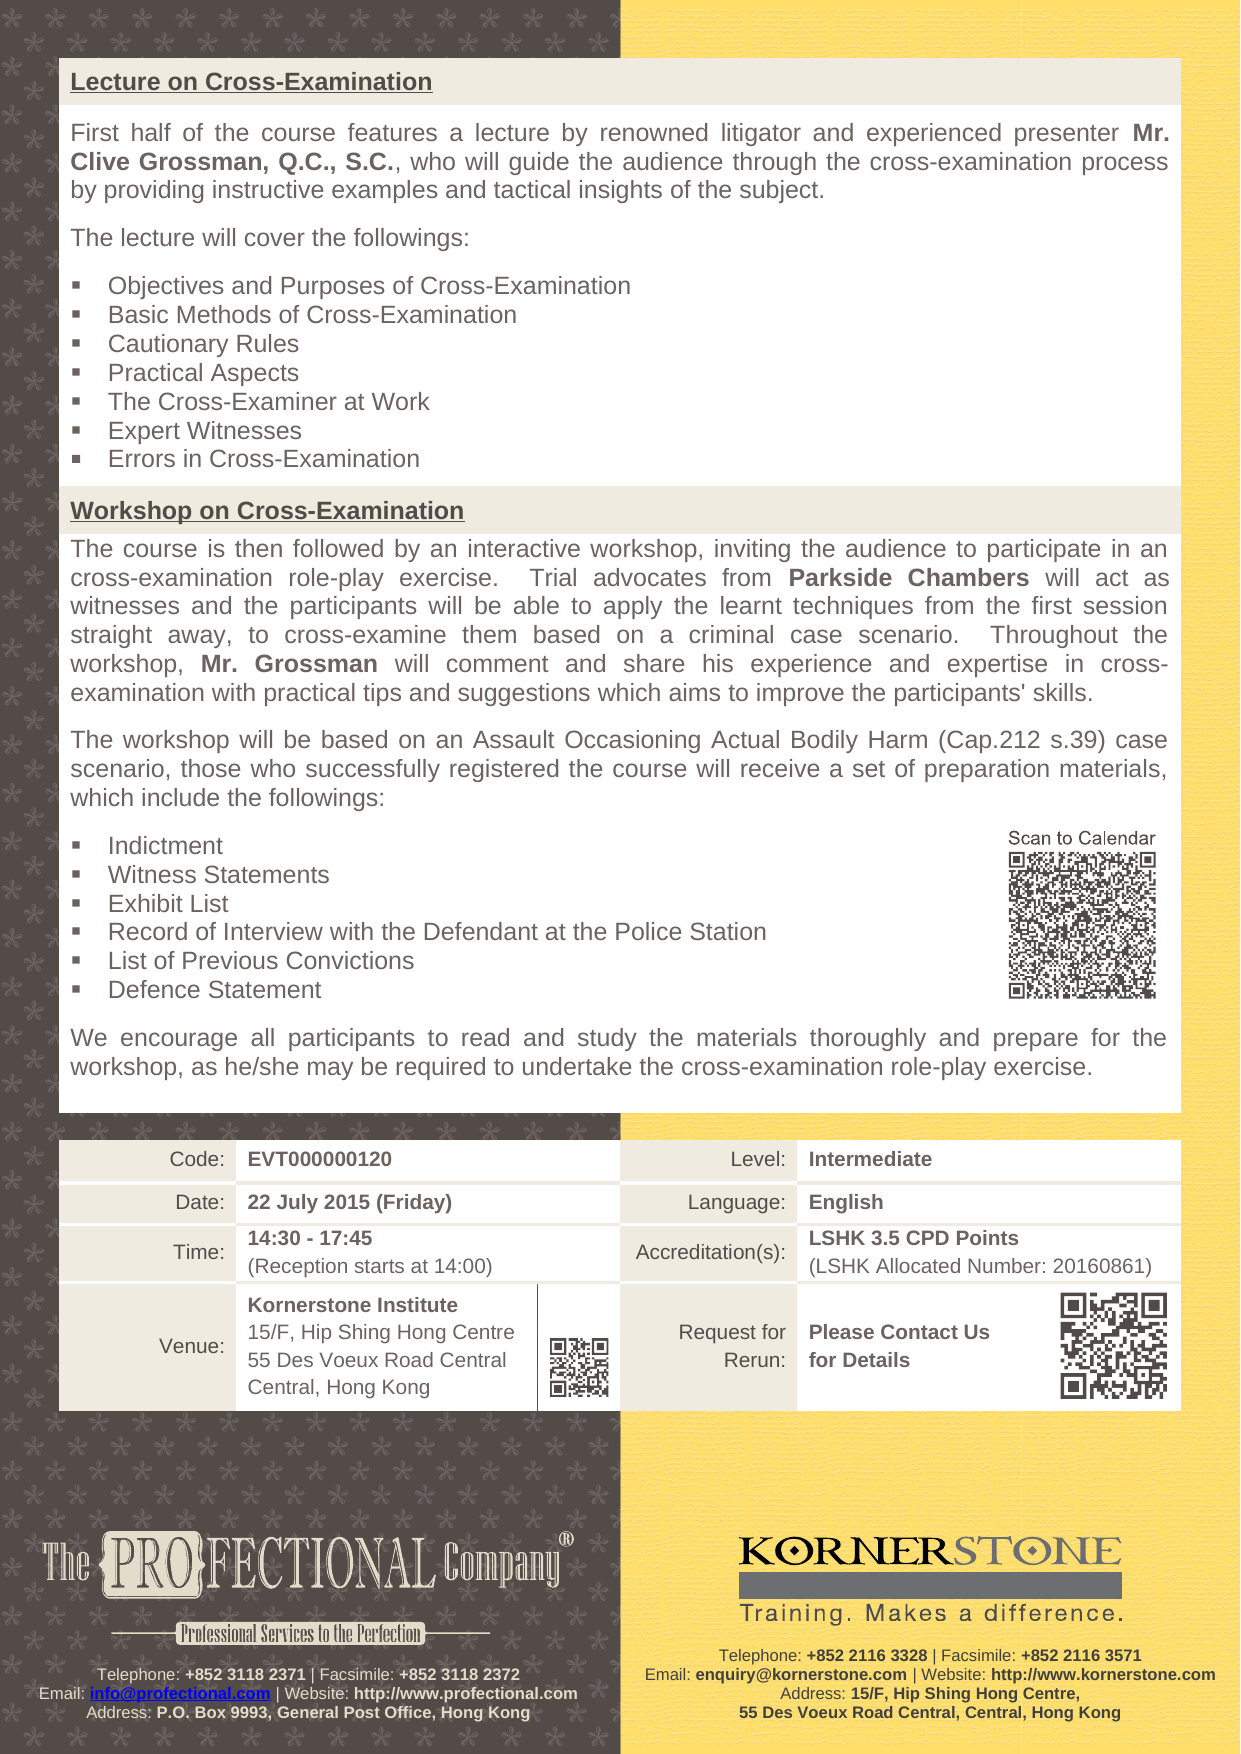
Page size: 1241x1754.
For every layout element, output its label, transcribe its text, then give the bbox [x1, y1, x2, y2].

table_cell Kornerstone Institute 15/F, Hip Shing Hong Centre 55 Des Voeux Road Central Central, Hong Kong [236, 1284, 537, 1411]
table_cell 14:30 - 17:45 (Reception starts at 14:00) [236, 1226, 620, 1281]
table_cell English [797, 1185, 1181, 1223]
table_cell Language: [620, 1185, 797, 1223]
table_header Intermediate [797, 1140, 1181, 1181]
table_cell Date: [59, 1185, 236, 1223]
table_cell Time: [59, 1226, 236, 1281]
table_header Level: [620, 1140, 797, 1181]
table_cell [1046, 1284, 1181, 1411]
table_cell Request for Rerun: [620, 1284, 797, 1411]
table_cell Venue: [59, 1284, 236, 1411]
table_cell Workshop on Cross-Examination [59, 486, 1181, 534]
table_header Code: [59, 1140, 236, 1181]
table_cell Please Contact Us for Details [797, 1284, 1046, 1411]
table_cell Accreditation(s): [620, 1226, 797, 1281]
table_header EVT000000120 [236, 1140, 620, 1181]
table_cell The course is then followed by an interactive workshop, inviting the audience to participate in an cross-examination role-play exercise. Trial advocates from Parkside Chambers will act as witnesses and the participants will be able to apply the learnt techniques from the first session straight away, to cross-examine them based on a criminal case scenario. Throughout the workshop, Mr. Grossman will comment and share his experience and expertise in cross-examination with practical tips and suggestions which aims to improve the participants' skills. The workshop will be based on an Assault Occasioning Actual Bodily Harm (Cap.212 s.39) case scenario, those who successfully registered the course will receive a set of preparation materials, which include the followings: Indictment Witness Statements Exhibit List Record of Interview with the Defendant at the Police Station List of Previous Convictions Defence Statement We encourage all participants to read and study the materials thoroughly and prepare for the workshop, as he/she may be required to undertake the cross-examination role-play exercise. [59, 534, 1181, 1113]
table_cell LSHK 3.5 CPD Points (LSHK Allocated Number: 20160861) [797, 1226, 1181, 1281]
table_cell 22 July 2015 (Friday) [236, 1185, 620, 1223]
table_header Lecture on Cross-Examination [59, 58, 1181, 105]
table_cell [538, 1284, 620, 1411]
table_cell First half of the course features a lecture by renowned litigator and experienced presenter Mr. Clive Grossman, Q.C., S.C., who will guide the audience through the cross-examination process by providing instructive examples and tactical insights of the subject. The lecture will cover the followings: Objectives and Purposes of Cross-Examination Basic Methods of Cross-Examination Cautionary Rules Practical Aspects The Cross-Examiner at Work Expert Witnesses Errors in Cross-Examination [59, 105, 1181, 486]
